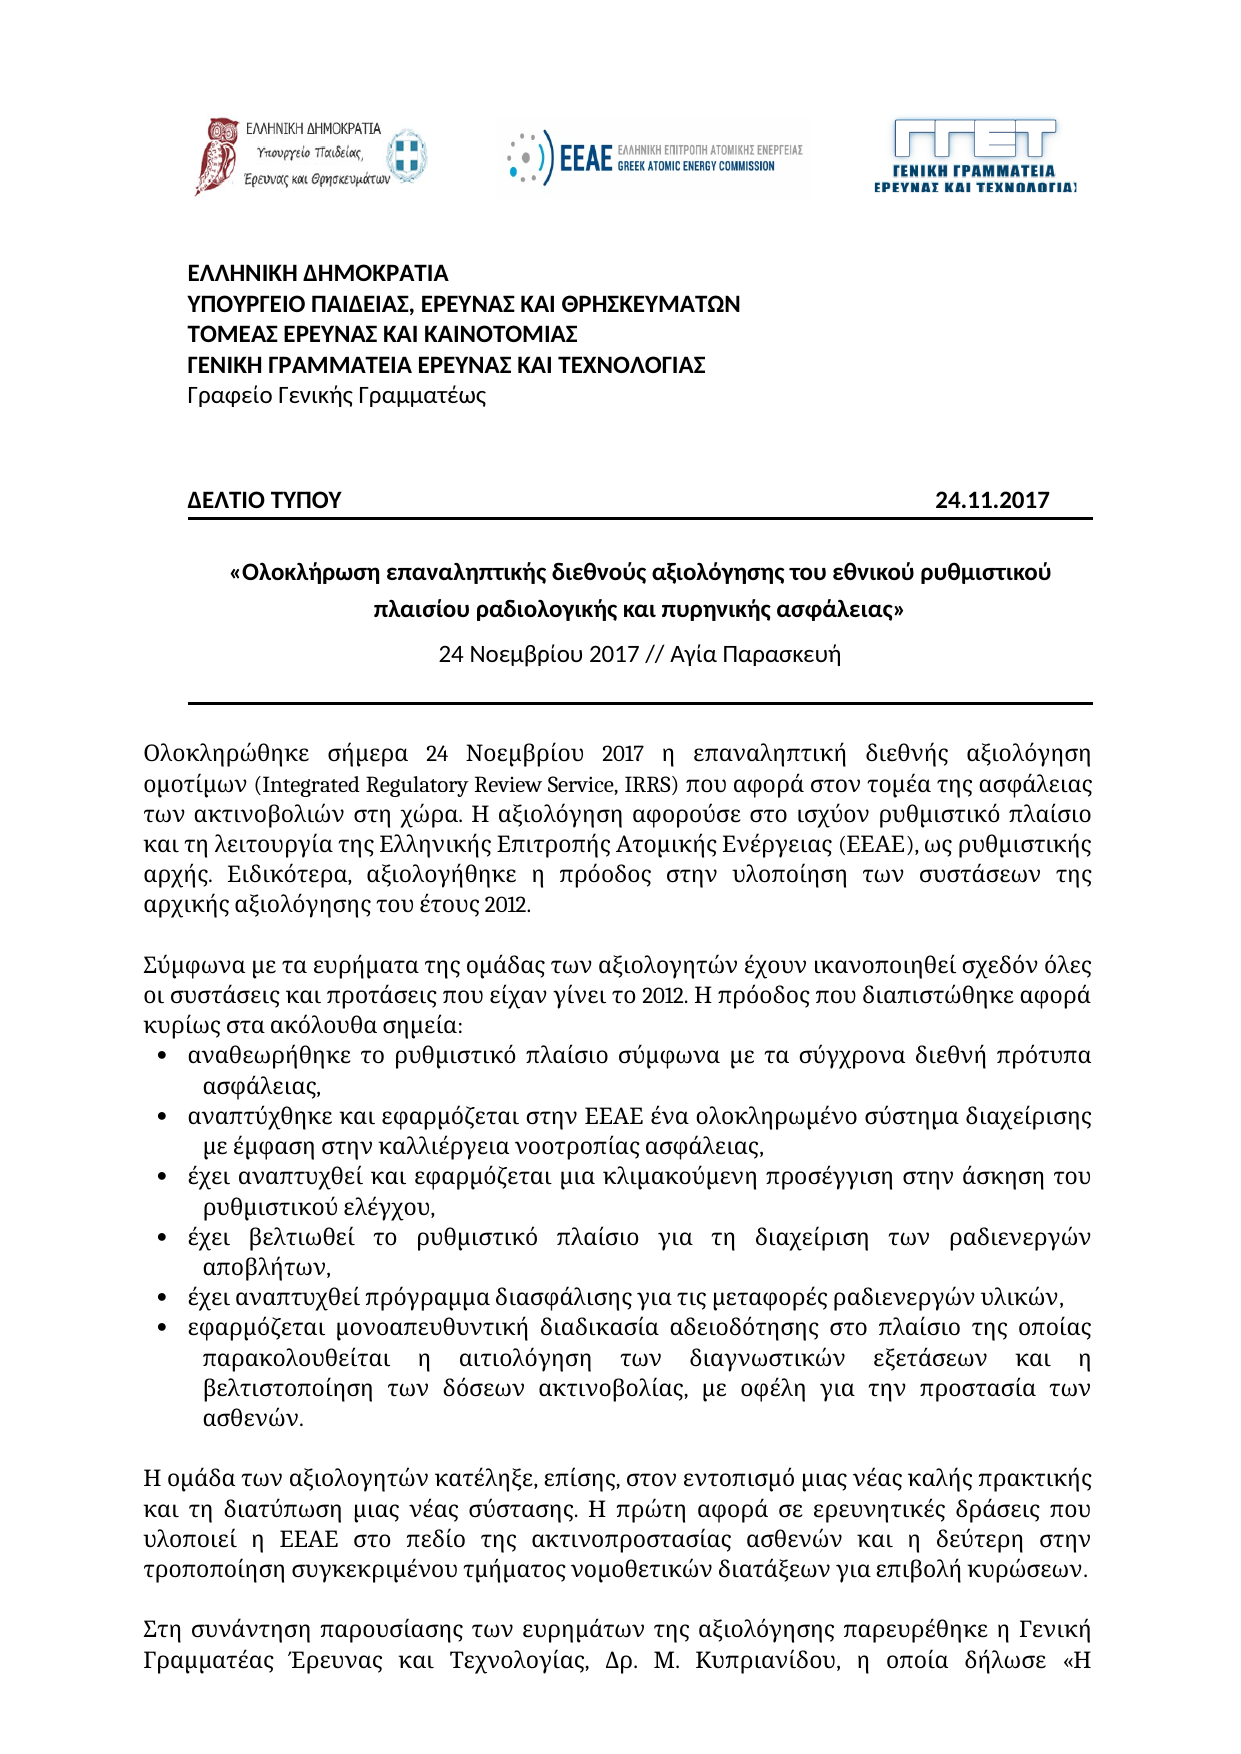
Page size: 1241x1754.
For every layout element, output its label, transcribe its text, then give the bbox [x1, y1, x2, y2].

picture [193, 114, 429, 199]
picture [497, 116, 812, 199]
list έχει βελτιωθεί το ρυθμιστικό πλαίσιο για τη διαχείριση των ραδιενεργών αποβλήτων, [158, 1224, 1093, 1281]
text 24 Νοεμβρίου 2017 // Αγία Παρασκευή [187, 631, 1093, 669]
picture [873, 113, 1077, 192]
text ΓΕΝΙΚΗ ΓΡΑΜΜΑΤΕΙΑ ΕΡΕΥΝΑΣ ΚΑΙ ΤΕΧΝΟΛΟΓΙΑΣ [187, 349, 1093, 379]
list αναπτύχθηκε και εφαρμόζεται στην ΕΕΑΕ ένα ολοκληρωμένο σύστημα διαχείρισης με έμφαση στην καλλιέργεια νοοτροπίας ασφάλειας, [158, 1104, 1093, 1160]
list εφαρμόζεται μονοαπευθυντική διαδικασία αδειοδότησης στο πλαίσιο της οποίας παρακολουθείται η αιτιολόγηση των διαγνωστικών εξετάσεων και η βελτιστοποίηση των δόσεων ακτινοβολίας, με οφέλη για την προστασία των ασθενών. [158, 1315, 1093, 1432]
text ΤΟΜΕΑΣ ΕΡΕΥΝΑΣ ΚΑΙ ΚΑΙΝΟΤΟΜΙΑΣ [187, 318, 1093, 349]
text Η ομάδα των αξιολογητών κατέληξε, επίσης, στον εντοπισμό μιας νέας καλής πρακτικής και τη διατύπωση μιας νέας σύστασης. Η πρώτη αφορά σε ερευνητικές δράσεις που υλοποιεί η ΕΕΑΕ στο πεδίο της ακτινοπροστασίας ασθενών και η δεύτερη στην τροποποίηση συγκεκριμένου τμήματος νομοθετικών διατάξεων για επιβολή κυρώσεων. [143, 1466, 1093, 1583]
text ΕΛΛΗΝΙΚΗ ΔΗΜΟΚΡΑΤΙΑ [187, 257, 1012, 288]
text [143, 1617, 1093, 1674]
list αναθεωρήθηκε το ρυθμιστικό πλαίσιο σύμφωνα με τα σύγχρονα διεθνή πρότυπα ασφάλειας, [158, 1043, 1093, 1100]
text ΔΕΛΤΙΟ ΤΥΠΟΥ 24.11.2017 [187, 484, 1093, 520]
text «Ολοκλήρωση επαναληπτικής διεθνούς αξιολόγησης του εθνικού ρυθμιστικού πλαισίου ραδιολογικής και πυρηνικής ασφάλειας» [187, 549, 1093, 624]
text Σύμφωνα με τα ευρήματα της ομάδας των αξιολογητών έχουν ικανοποιηθεί σχεδόν όλες οι συστάσεις και προτάσεις που είχαν γίνει το 2012. Η πρόοδος που διαπιστώθηκε αφορά κυρίως στα ακόλουθα σημεία: [143, 953, 1093, 1039]
text Γραφείο Γενικής Γραμματέως [187, 379, 1093, 410]
text Ολοκληρώθηκε σήμερα 24 Νοεμβρίου 2017 η επαναληπτική διεθνής αξιολόγηση ομοτίμων (Integrated Regulatory Review Service, IRRS) που αφορά στον τομέα της ασφάλειας των ακτινοβολιών στη χώρα. Η αξιολόγηση αφορούσε στο ισχύον ρυθμιστικό πλαίσιο και τη λειτουργία της Ελληνικής Επιτροπής Ατομικής Ενέργειας (ΕΕΑΕ), ως ρυθμιστικής αρχής. Ειδικότερα, αξιολογήθηκε η πρόοδος στην υλοποίηση των συστάσεων της αρχικής αξιολόγησης του έτους 2012. [143, 741, 1093, 919]
list έχει αναπτυχθεί πρόγραμμα διασφάλισης για τις μεταφορές ραδιενεργών υλικών, [158, 1285, 1093, 1311]
text ΥΠΟΥΡΓΕΙΟ ΠΑΙΔΕΙΑΣ, ΕΡΕΥΝΑΣ ΚΑΙ ΘΡΗΣΚΕΥΜΑΤΩΝ [187, 288, 1093, 318]
list έχει αναπτυχθεί και εφαρμόζεται μια κλιμακούμενη προσέγγιση στην άσκηση του ρυθμιστικού ελέγχου, [158, 1164, 1093, 1221]
